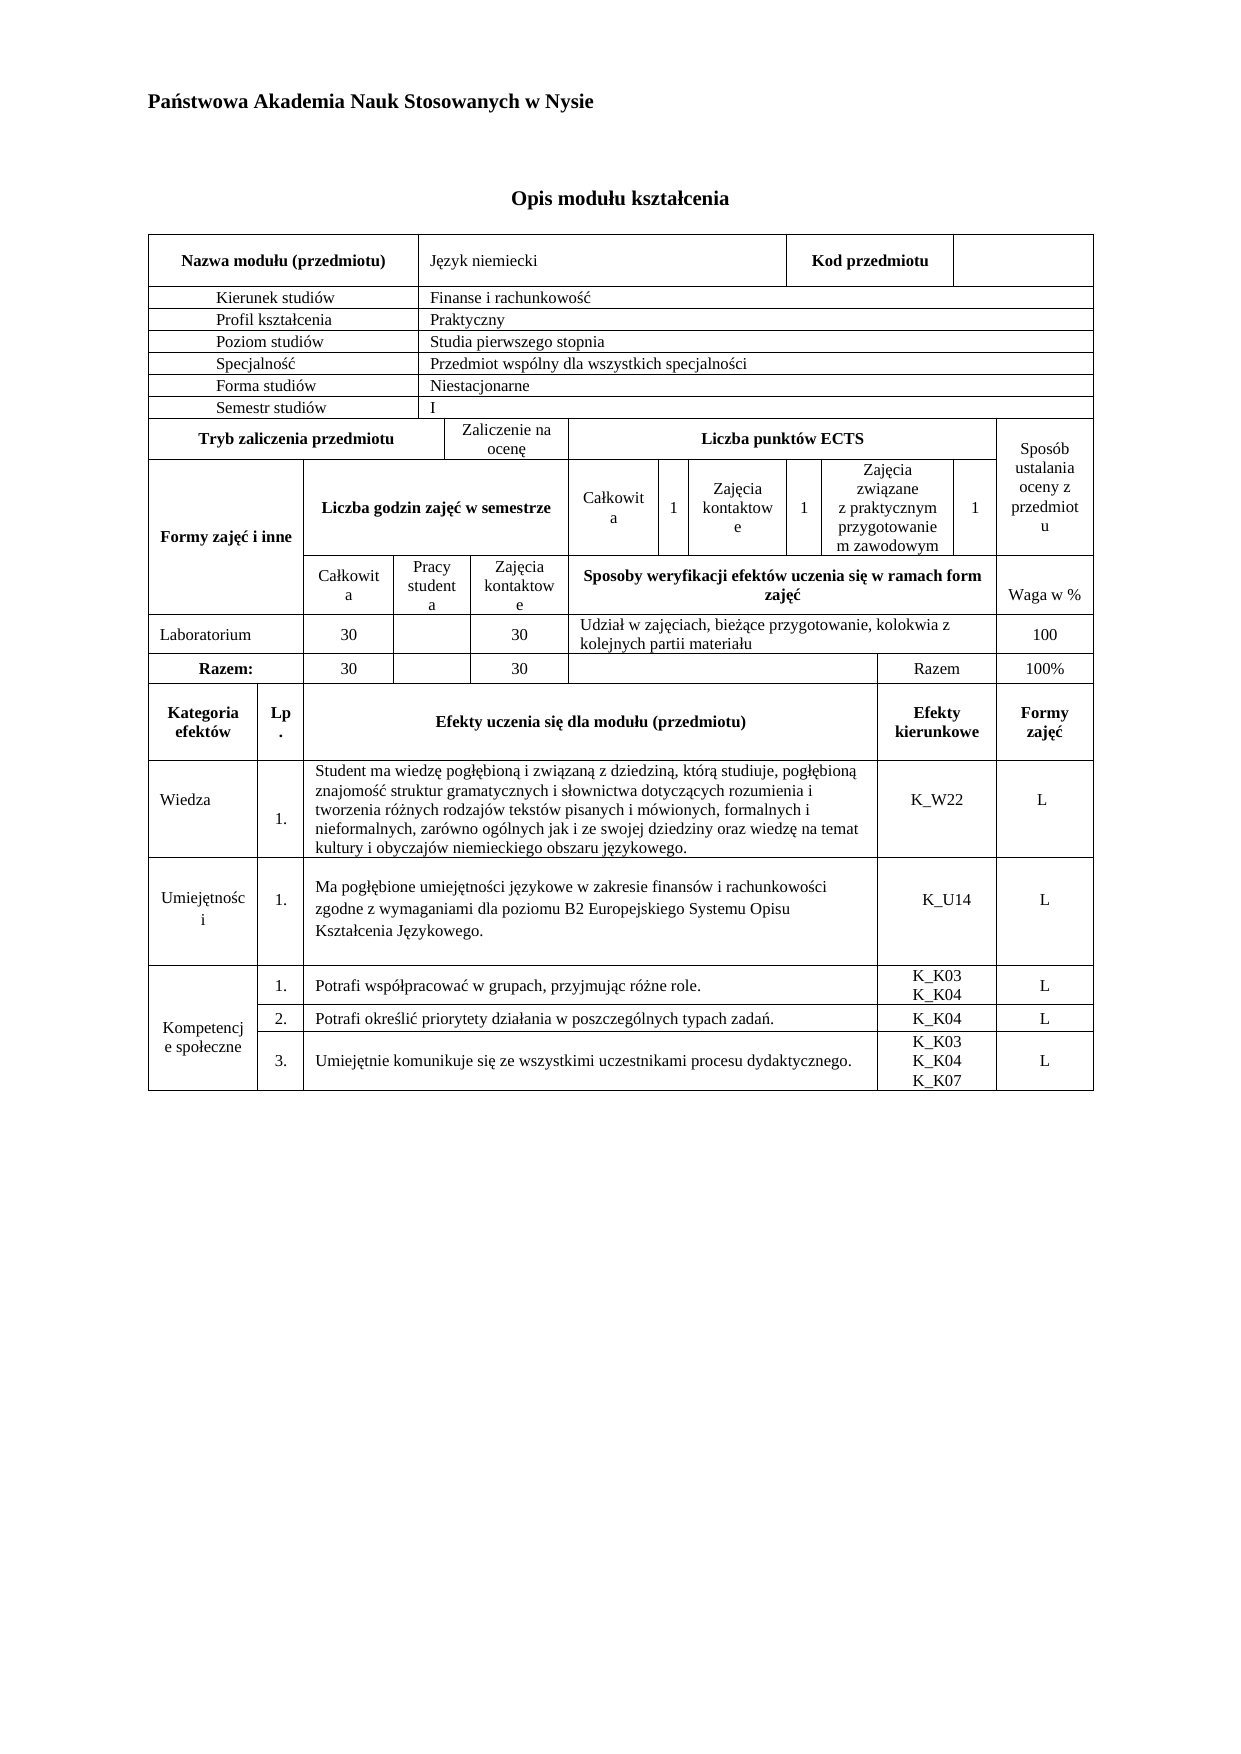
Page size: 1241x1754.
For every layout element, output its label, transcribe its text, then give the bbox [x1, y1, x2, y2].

table_cell Potrafi współpracować w grupach, przyjmując różne role. [304, 966, 877, 1004]
table_cell L [997, 1032, 1093, 1089]
table_cell Profil kształcenia [149, 309, 418, 330]
table_cell Finanse i rachunkowość [419, 287, 1093, 308]
table_cell Liczba godzin zajęć w semestrze [304, 460, 568, 555]
table_cell Razem [878, 654, 996, 682]
table_cell Zajęcia kontaktowe [689, 460, 786, 555]
table_cell Zaliczenie na ocenę [445, 419, 568, 458]
table_header Język niemiecki [419, 235, 786, 286]
table_cell Forma studiów [149, 375, 418, 396]
table_cell Specjalność [149, 353, 418, 374]
table_cell L [997, 858, 1093, 965]
table_cell Zajęcia kontaktowe [471, 556, 568, 614]
table_cell Student ma wiedzę pogłębioną i związaną z dziedziną, którą studiuje, pogłębioną znajomość struktur gramatycznych i słownictwa dotyczących rozumienia i tworzenia różnych rodzajów tekstów pisanych i mówionych, formalnych i nieformalnych, zarówno ogólnych jak i ze swojej dziedziny oraz wiedzę na temat kultury i obyczajów niemieckiego obszaru językowego. [304, 761, 877, 857]
table_cell 30 [471, 615, 568, 653]
table_cell Waga w % [997, 556, 1093, 614]
table_cell Kierunek studiów [149, 287, 418, 308]
table_cell K_K03 K_K04 K_K07 [878, 1032, 996, 1089]
table_cell Kompetencje społeczne [149, 966, 257, 1089]
table_cell Efekty uczenia się dla modułu (przedmiotu) [304, 684, 877, 760]
table_cell Potrafi określić priorytety działania w poszczególnych typach zadań. [304, 1005, 877, 1031]
table_header [954, 235, 1093, 286]
table_cell Udział w zajęciach, bieżące przygotowanie, kolokwia z kolejnych partii materiału [569, 615, 996, 653]
table_cell K_W22 [878, 761, 996, 857]
table_cell Semestr studiów [149, 397, 418, 417]
table_cell 2. [258, 1005, 303, 1031]
table_cell Razem: [149, 654, 303, 682]
table_cell K_K04 [878, 1005, 996, 1031]
table_cell Umiejętnie komunikuje się ze wszystkimi uczestnikami procesu dydaktycznego. [304, 1032, 877, 1089]
table_cell Formy zajęć i inne [149, 460, 303, 614]
table_cell I [419, 397, 1093, 417]
table_cell [569, 654, 877, 682]
table_cell Laboratorium [149, 615, 303, 653]
table_cell Poziom studiów [149, 331, 418, 352]
table_cell 3. [258, 1032, 303, 1089]
table_cell 100 [997, 615, 1093, 653]
table_cell 1. [258, 966, 303, 1004]
table_cell Praktyczny [419, 309, 1093, 330]
table_cell Formy zajęć [997, 684, 1093, 760]
table_cell Całkowita [304, 556, 393, 614]
table_cell L [997, 1005, 1093, 1031]
table_cell Przedmiot wspólny dla wszystkich specjalności [419, 353, 1093, 374]
table_cell Efekty kierunkowe [878, 684, 996, 760]
table_cell Ma pogłębione umiejętności językowe w zakresie finansów i rachunkowości zgodne z wymaganiami dla poziomu B2 Europejskiego Systemu Opisu Kształcenia Językowego. [304, 858, 877, 965]
table_cell [394, 615, 470, 653]
text Państwowa Akademia Nauk Stosowanych w Nysie [148, 89, 1092, 113]
table_cell Sposób ustalania oceny z przedmiotu [997, 419, 1093, 555]
table_cell 30 [304, 615, 393, 653]
table_header Nazwa modułu (przedmiotu) [149, 235, 418, 286]
table_cell Tryb zaliczenia przedmiotu [149, 419, 444, 458]
table_cell K_U14 [878, 858, 996, 965]
table_cell Kategoria efektów [149, 684, 257, 760]
table_cell Umiejętności [149, 858, 257, 965]
table_cell Niestacjonarne [419, 375, 1093, 396]
table_cell [394, 654, 470, 682]
table_cell Całkowita [569, 460, 658, 555]
table_cell 1 [787, 460, 821, 555]
table_cell 30 [471, 654, 568, 682]
table_cell L [997, 761, 1093, 857]
table_cell 1. [258, 858, 303, 965]
table_cell Lp. [258, 684, 303, 760]
table_header Kod przedmiotu [787, 235, 953, 286]
table_cell Liczba punktów ECTS [569, 419, 996, 458]
table_cell 1 [954, 460, 996, 555]
table_cell Studia pierwszego stopnia [419, 331, 1093, 352]
table_cell 100% [997, 654, 1093, 682]
table_cell 1. [258, 761, 303, 857]
table_cell L [997, 966, 1093, 1004]
table_cell K_K03 K_K04 [878, 966, 996, 1004]
table_cell 30 [304, 654, 393, 682]
table_cell Sposoby weryfikacji efektów uczenia się w ramach form zajęć [569, 556, 996, 614]
table_cell Pracy studenta [394, 556, 470, 614]
text Opis modułu kształcenia [148, 186, 1092, 209]
table_cell Zajęcia związane z praktycznym przygotowaniem zawodowym [822, 460, 953, 555]
table_cell 1 [659, 460, 688, 555]
table_cell Wiedza [149, 761, 257, 857]
